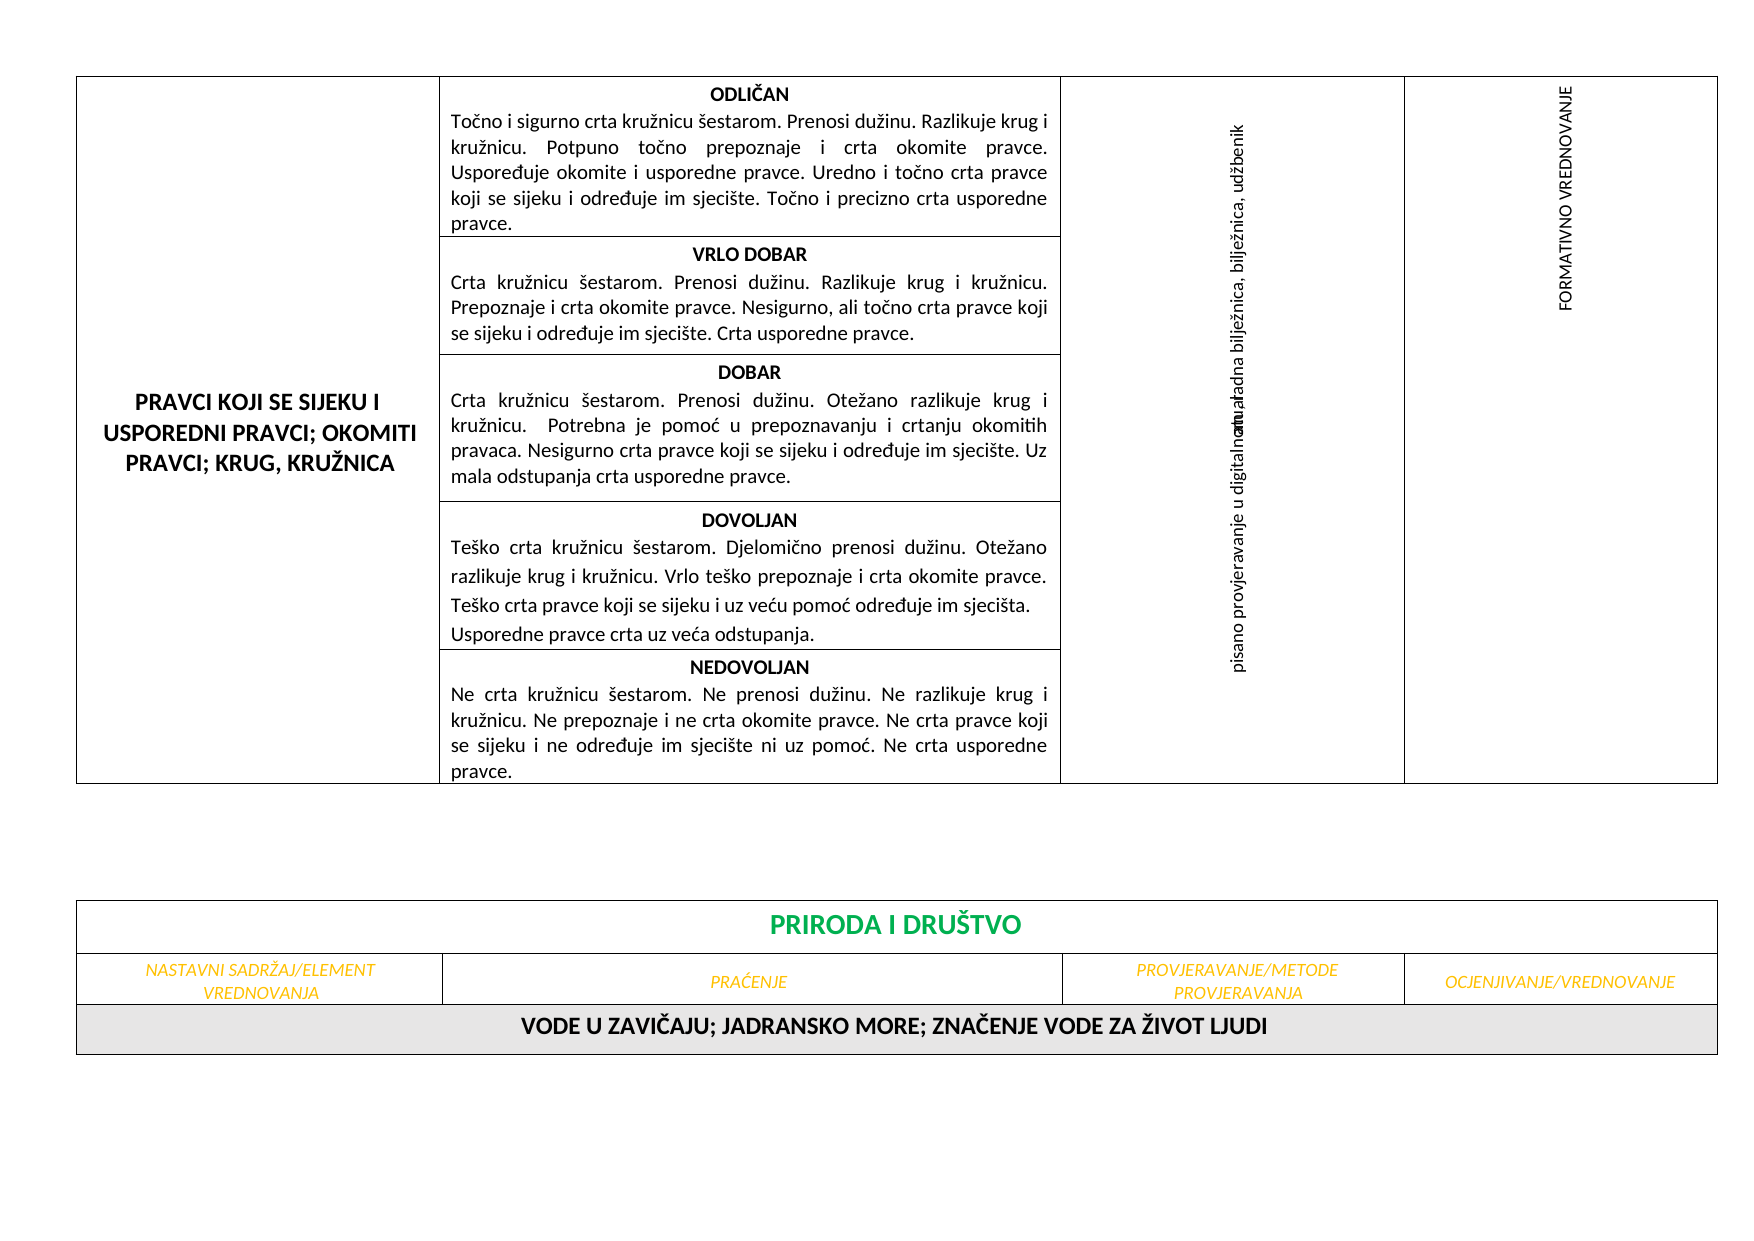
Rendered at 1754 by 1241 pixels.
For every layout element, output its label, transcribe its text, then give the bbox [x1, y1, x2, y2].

table_cell DOBAR Crta kružnicu šestarom. Prenosi dužinu. Otežano razlikuje krug i kružnicu. Potrebna je pomoć u prepoznavanju i crtanju okomitih pravaca. Nesigurno crta pravce koji se sijeku i određuje im sjecište. Uz mala odstupanja crta usporedne pravce. [440, 355, 1060, 501]
table_cell [77, 1005, 442, 1054]
table_cell [1405, 1005, 1717, 1054]
table_header [77, 901, 442, 953]
table_cell PRAĆENJE [443, 954, 1062, 1004]
table_header PRIRODA I DRUŠTVO [442, 901, 1405, 953]
table_cell PRAVCI KOJI SE SIJEKU I USPOREDNI PRAVCI; OKOMITI PRAVCI; KRUG, KRUŽNICA [77, 77, 439, 783]
table_cell NASTAVNI SADRŽAJ/ELEMENT VREDNOVANJA [77, 954, 442, 1004]
table_cell [1405, 77, 1717, 783]
table_cell VODE U ZAVIČAJU; JADRANSKO MORE; ZNAČENJE VODE ZA ŽIVOT LJUDI [442, 1005, 1405, 1054]
table_cell PROVJERAVANJE/METODE PROVJERAVANJA [1063, 954, 1404, 1004]
table_header [1405, 901, 1717, 953]
table_cell OCJENJIVANJE/VREDNOVANJE [1405, 954, 1717, 1004]
table_cell NEDOVOLJAN Ne crta kružnicu šestarom. Ne prenosi dužinu. Ne razlikuje krug i kružnicu. Ne prepoznaje i ne crta okomite pravce. Ne crta pravce koji se sijeku i ne određuje im sjecište ni uz pomoć. Ne crta usporedne pravce. [440, 650, 1060, 783]
table_cell [1061, 77, 1404, 783]
table_cell ODLIČAN Točno i sigurno crta kružnicu šestarom. Prenosi dužinu. Razlikuje krug i kružnicu. Potpuno točno prepoznaje i crta okomite pravce. Uspoređuje okomite i usporedne pravce. Uredno i točno crta pravce koji se sijeku i određuje im sjecište. Točno i precizno crta usporedne pravce. [440, 77, 1060, 236]
table_cell DOVOLJAN Teško crta kružnicu šestarom. Djelomično prenosi dužinu. Otežano razlikuje krug i kružnicu. Vrlo teško prepoznaje i crta okomite pravce. Teško crta pravce koji se sijeku i uz veću pomoć određuje im sjecišta. Usporedne pravce crta uz veća odstupanja. [440, 502, 1060, 648]
table_cell VRLO DOBAR Crta kružnicu šestarom. Prenosi dužinu. Razlikuje krug i kružnicu. Prepoznaje i crta okomite pravce. Nesigurno, ali točno crta pravce koji se sijeku i određuje im sjecište. Crta usporedne pravce. [440, 237, 1060, 354]
